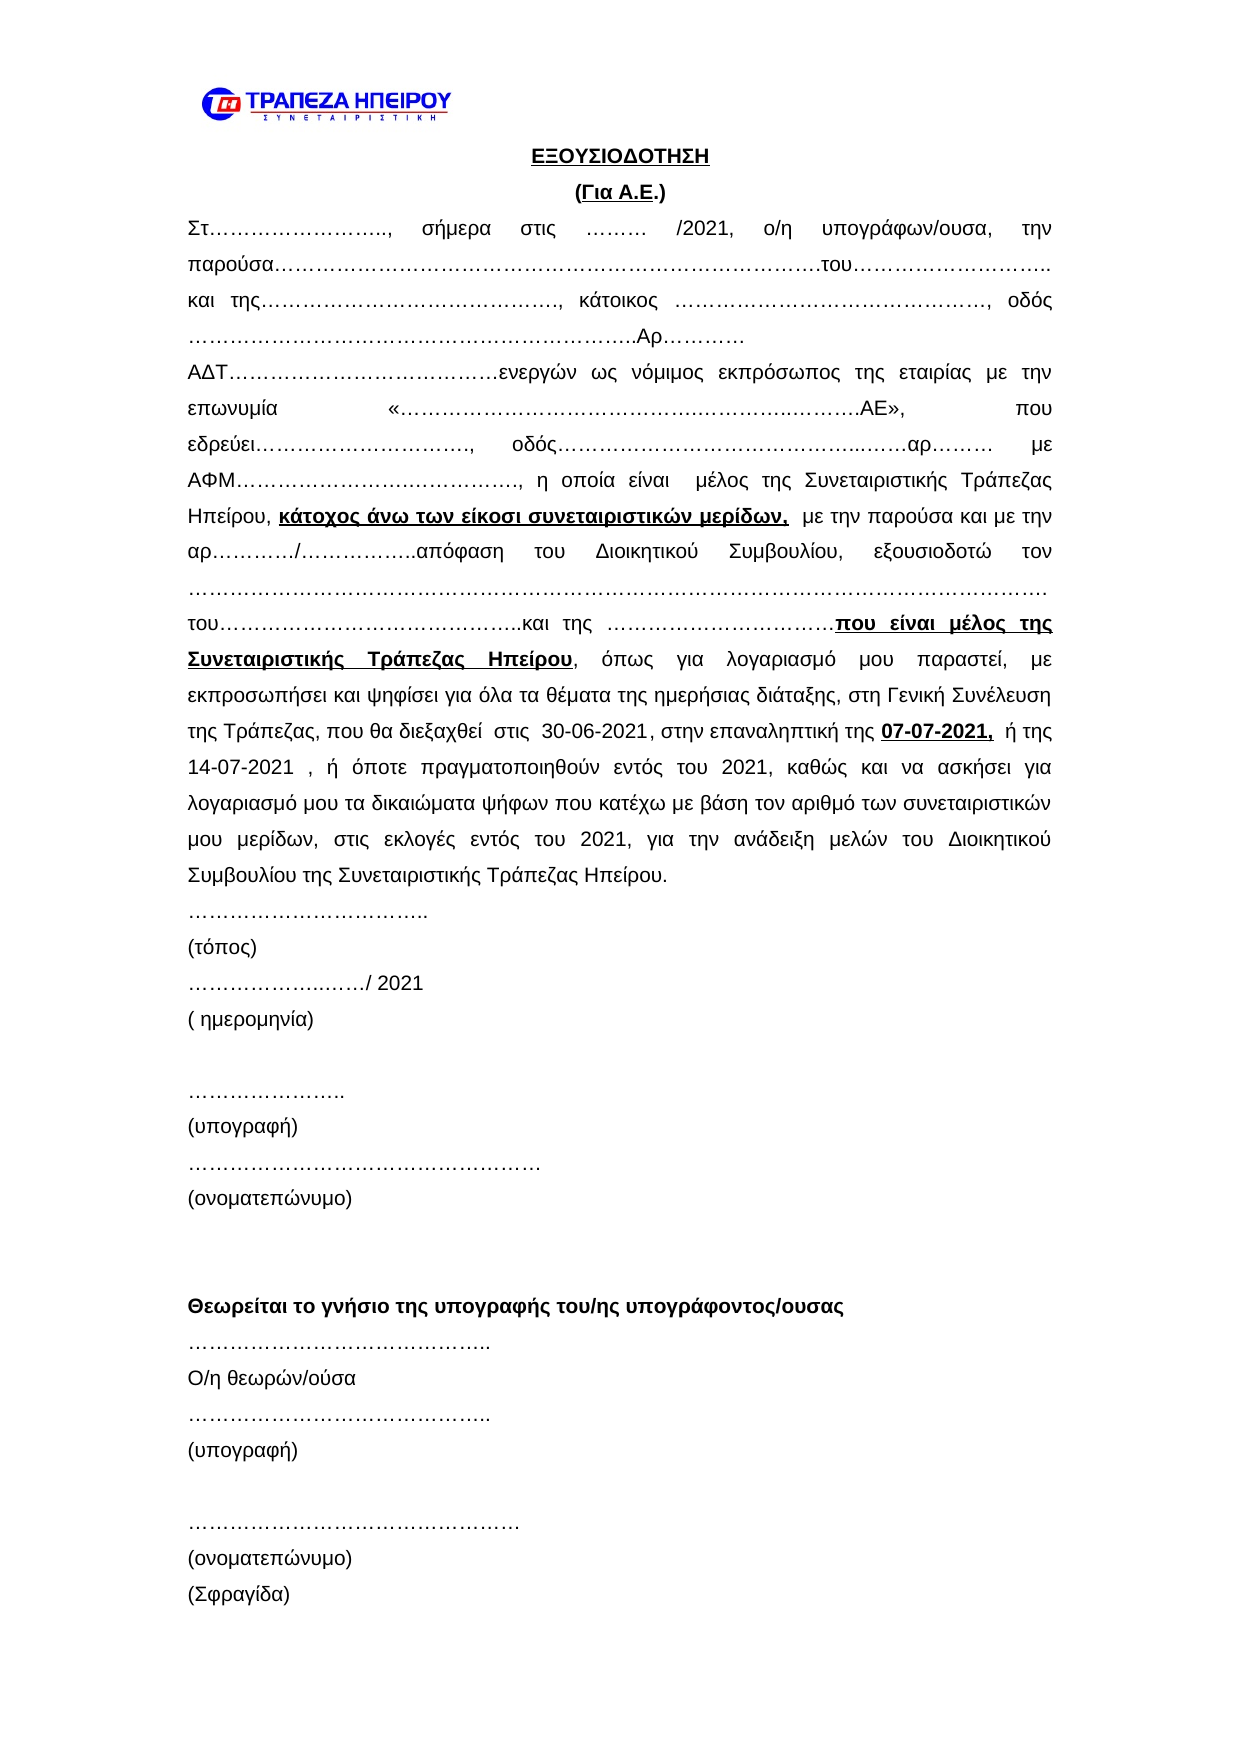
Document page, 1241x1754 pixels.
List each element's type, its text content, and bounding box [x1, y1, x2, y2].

text (Σφραγίδα) [187, 1582, 1053, 1606]
text (υπογραφή) [187, 1438, 1053, 1462]
picture [187, 73, 464, 144]
text ………………………………………… [187, 1510, 1053, 1534]
text ( ημερομηνία) [187, 1007, 1053, 1031]
text …………………………………….. [187, 1330, 1053, 1354]
text (τόπος) [187, 935, 1053, 959]
text …………………………………….. [187, 1402, 1053, 1426]
text ………………….. [187, 1078, 1053, 1102]
text Ο/η θεωρών/ούσα [187, 1366, 1053, 1390]
text (ονοματεπώνυμο) [187, 1186, 1053, 1210]
text (ονοματεπώνυμο) [187, 1546, 1053, 1569]
text …………………………………………… [187, 1150, 1053, 1174]
text ΕΞΟΥΣΙΟΔΟΤΗΣΗ [187, 144, 1053, 168]
text (Για Α.Ε.) [187, 180, 1053, 204]
text …………………………….. [187, 899, 1053, 923]
text (υπογραφή) [187, 1114, 1053, 1138]
text Θεωρείται το γνήσιο της υπογραφής του/ης υπογράφοντος/ουσας [187, 1294, 1053, 1318]
text Στ…………………….., σήμερα στις ……… /2021, ο/η υπογράφων/ουσα, την παρούσα…………………………………………………………………….του……………………….. και της……………………………………., κάτοικος ………………………………………, οδός ………………………………………………………..Αρ…………ΑΔΤ…………………………………ενεργών ως νόμιμος εκπρόσωπος της εταιρίας με την επωνυμία «…………………………………….…………..……….ΑΕ», που εδρεύει…………………………., οδός……………………………………...……αρ……… με ΑΦΜ…………………….……………., η οποία είναι μέλος της Συνεταιριστικής Τράπεζας Ηπείρου, κάτοχος άνω των είκοσι συνεταιριστικών μερίδων, με την παρούσα και με την αρ…………/……………..απόφαση του Διοικητικού Συμβουλίου, εξουσιοδοτώ τον ……………………………………………………………………………………………………………. του……………………………………..και της ……………………………που είναι μέλος της Συνεταιριστικής Τράπεζας Ηπείρου, όπως για λογαριασμό μου παραστεί, με εκπροσωπήσει και ψηφίσει για όλα τα θέματα της ημερήσιας διάταξης, στη Γενική Συνέλευση της Τράπεζας, που θα διεξαχθεί στις 30-06-2021, στην επαναληπτική της 07-07-2021, ή της 14-07-2021 , ή όποτε πραγματοποιηθούν εντός του 2021, καθώς και να ασκήσει για λογαριασμό μου τα δικαιώματα ψήφων που κατέχω με βάση τον αριθμό των συνεταιριστικών μου μερίδων, στις εκλογές εντός του 2021, για την ανάδειξη μελών του Διοικητικού Συμβουλίου της Συνεταιριστικής Τράπεζας Ηπείρου. [187, 216, 1053, 887]
text ………………..……/ 2021 [187, 971, 1053, 994]
